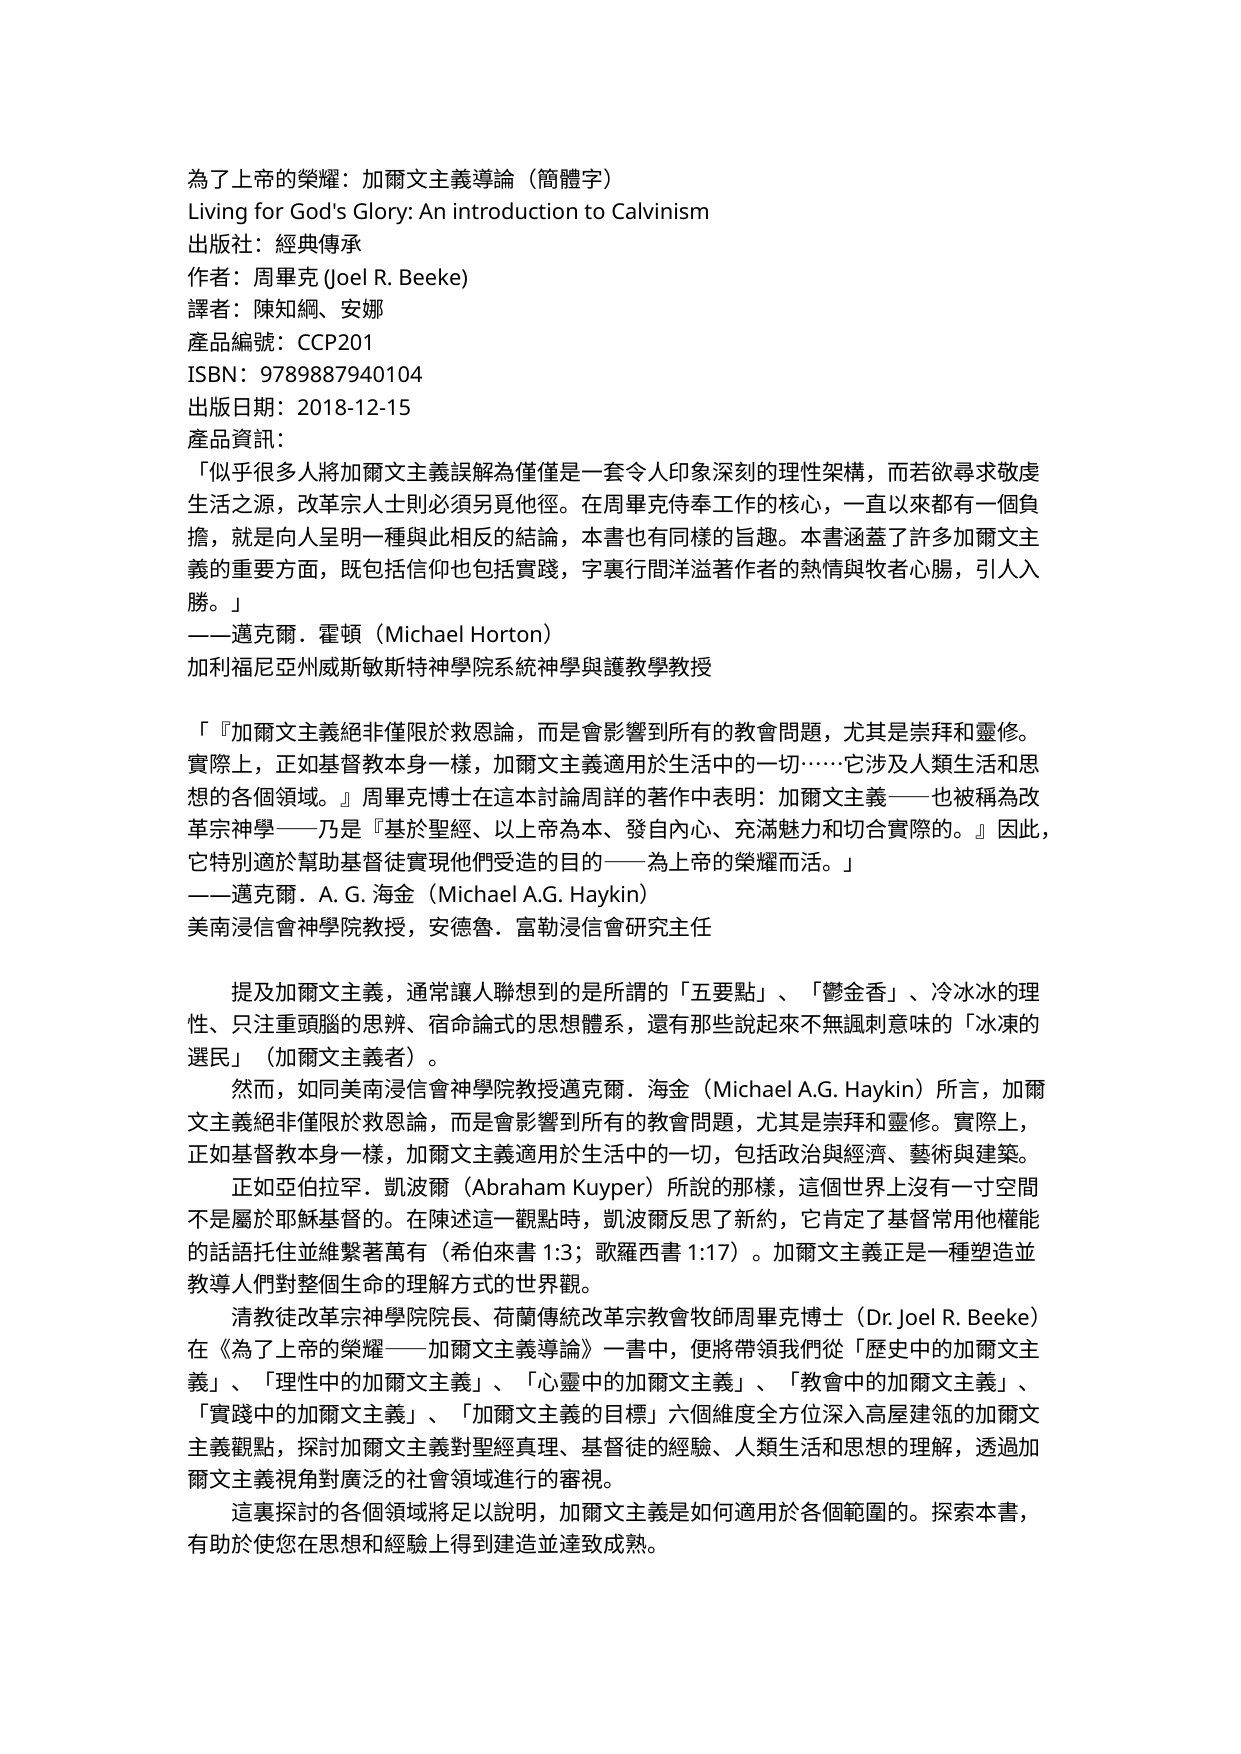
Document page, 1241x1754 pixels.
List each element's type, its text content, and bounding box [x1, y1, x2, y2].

text 譯者：陳知綱、安娜 [187, 292, 1053, 324]
text 作者：周畢克 (Joel R. Beeke) [187, 259, 1053, 292]
text ——邁克爾．A. G. 海金（Michael A.G. Haykin） [187, 877, 1053, 909]
text 「似乎很多人將加爾文主義誤解為僅僅是一套令人印象深刻的理性架構，而若欲尋求敬虔生活之源，改革宗人士則必須另覓他徑。在周畢克侍奉工作的核心，一直以來都有一個負擔，就是向人呈明一種與此相反的結論，本書也有同樣的旨趣。本書涵蓋了許多加爾文主義的重要方面，既包括信仰也包括實踐，字裏行間洋溢著作者的熱情與牧者心腸，引人入勝。」 [187, 454, 1053, 617]
text 美南浸信會神學院教授，安德魯．富勒浸信會研究主任 [187, 909, 1053, 942]
text ISBN：9789887940104 [187, 357, 1053, 389]
text 這裏探討的各個領域將足以說明，加爾文主義是如何適用於各個範圍的。探索本書，有助於使您在思想和經驗上得到建造並達致成熟。 [187, 1494, 1053, 1559]
text 出版日期：2018-12-15 [187, 389, 1053, 422]
text 正如亞伯拉罕．凱波爾（Abraham Kuyper）所說的那樣，這個世界上沒有一寸空間不是屬於耶穌基督的。在陳述這一觀點時，凱波爾反思了新約，它肯定了基督常用他權能的話語托住並維繫著萬有（希伯來書1:3；歌羅西書1:17）。加爾文主義正是一種塑造並教導人們對整個生命的理解方式的世界觀。 [187, 1169, 1053, 1299]
text 「『加爾文主義絕非僅限於救恩論，而是會影響到所有的教會問題，尤其是崇拜和靈修。實際上，正如基督教本身一樣，加爾文主義適用於生活中的一切……它涉及人類生活和思想的各個領域。』周畢克博士在這本討論周詳的著作中表明：加爾文主義——也被稱為改革宗神學——乃是『基於聖經、以上帝為本、發自內心、充滿魅力和切合實際的。』因此，它特別適於幫助基督徒實現他們受造的目的——為上帝的榮耀而活。」 [187, 714, 1053, 877]
text 清教徒改革宗神學院院長、荷蘭傳統改革宗教會牧師周畢克博士（Dr. Joel R. Beeke）在《為了上帝的榮耀——加爾文主義導論》一書中，便將帶領我們從「歷史中的加爾文主義」、「理性中的加爾文主義」、「心靈中的加爾文主義」、「教會中的加爾文主義」、「實踐中的加爾文主義」、「加爾文主義的目標」六個維度全方位深入高屋建瓴的加爾文主義觀點，探討加爾文主義對聖經真理、基督徒的經驗、人類生活和思想的理解，透過加爾文主義視角對廣泛的社會領域進行的審視。 [187, 1299, 1053, 1494]
text 然而，如同美南浸信會神學院教授邁克爾．海金（Michael A.G. Haykin）所言，加爾文主義絕非僅限於救恩論，而是會影響到所有的教會問題，尤其是崇拜和靈修。實際上，正如基督教本身一樣，加爾文主義適用於生活中的一切，包括政治與經濟、藝術與建築。 [187, 1072, 1053, 1169]
text 加利福尼亞州威斯敏斯特神學院系統神學與護教學教授 [187, 649, 1053, 682]
text Living for God's Glory: An introduction to Calvinism [187, 194, 1053, 227]
text 產品編號：CCP201 [187, 324, 1053, 357]
text ——邁克爾．霍頓（Michael Horton） [187, 617, 1053, 649]
text 出版社：經典傳承 [187, 227, 1053, 259]
text 為了上帝的榮耀：加爾文主義導論（簡體字） [187, 162, 1053, 194]
text 產品資訊： [187, 422, 1053, 454]
text 提及加爾文主義，通常讓人聯想到的是所謂的「五要點」、「鬱金香」、冷冰冰的理性、只注重頭腦的思辨、宿命論式的思想體系，還有那些說起來不無諷刺意味的「冰凍的選民」（加爾文主義者）。 [187, 974, 1053, 1072]
